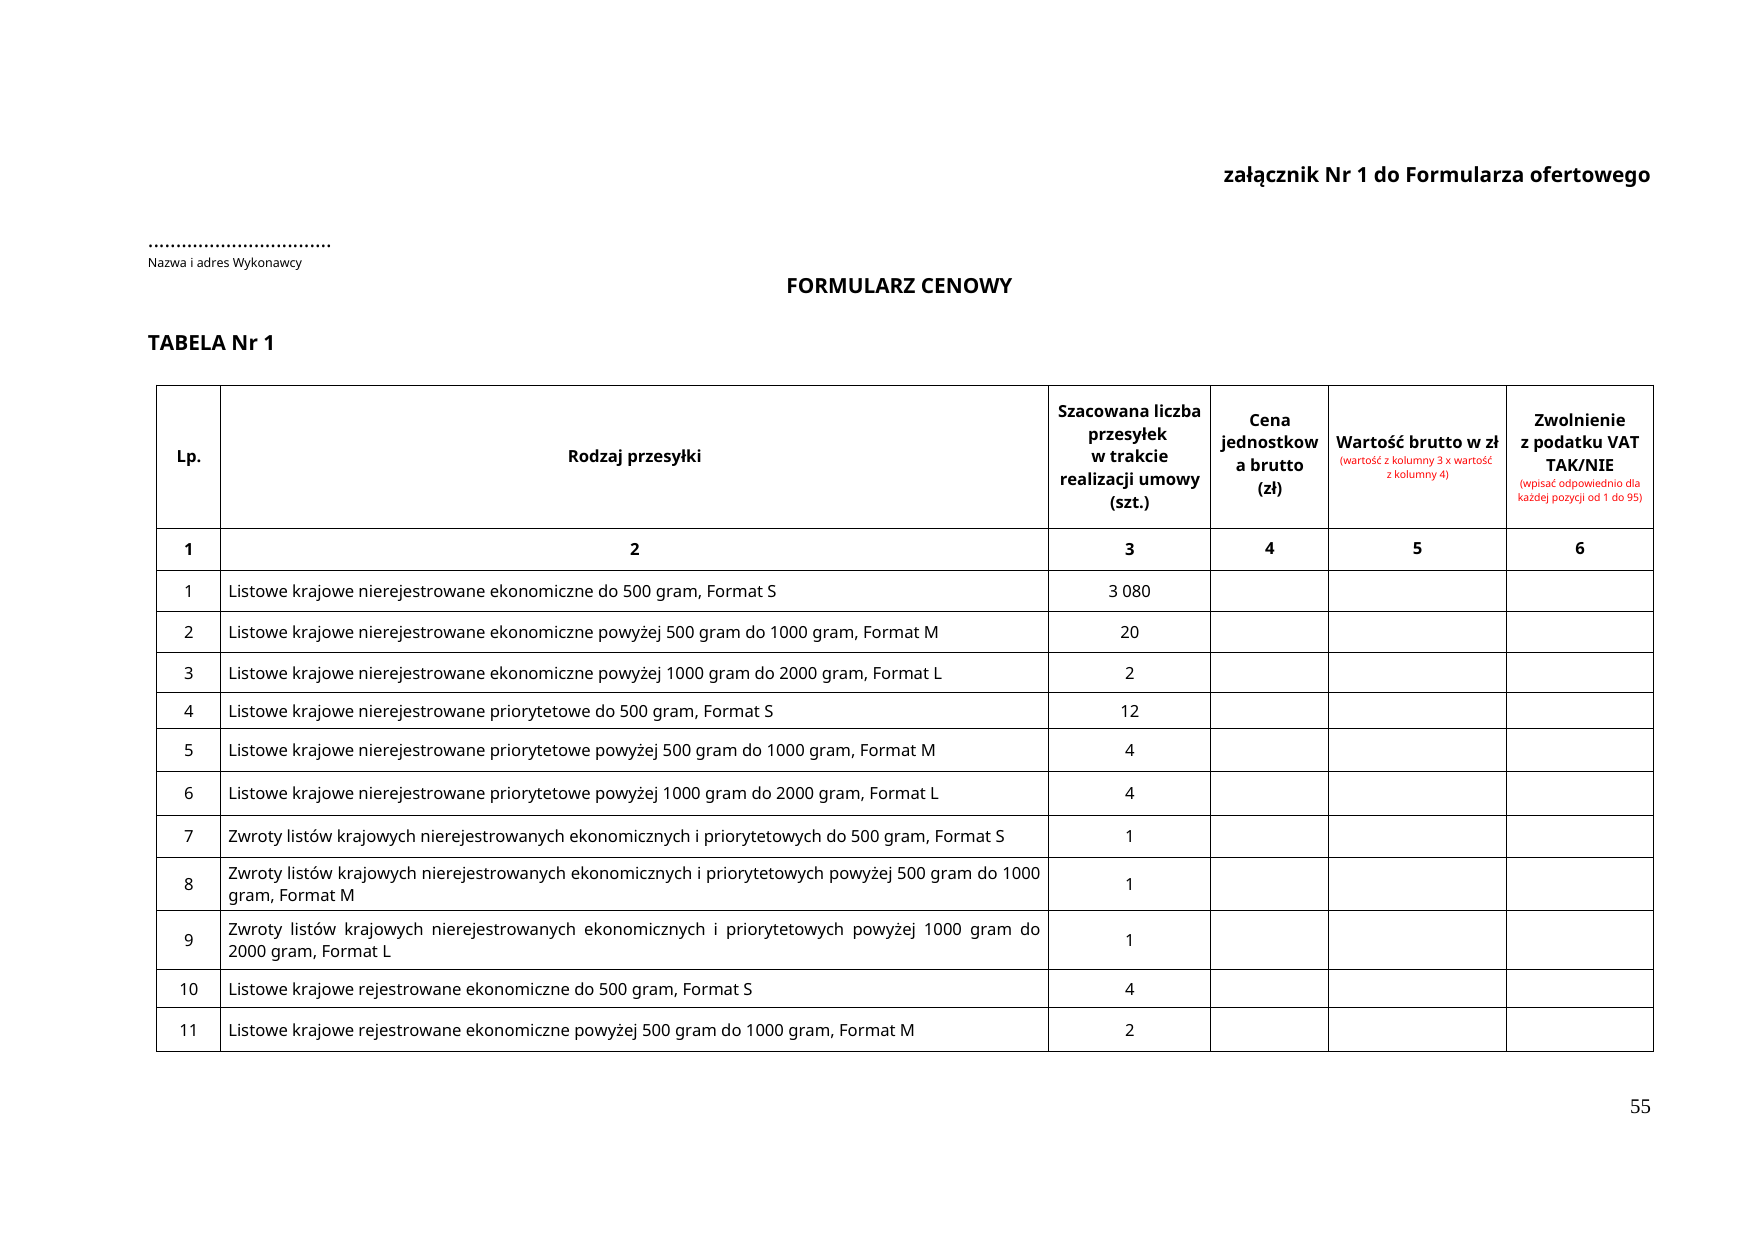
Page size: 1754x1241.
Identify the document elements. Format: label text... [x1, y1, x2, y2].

table_cell 6 [1507, 529, 1653, 569]
table_cell 20 [1049, 612, 1210, 652]
table_cell 3 080 [1049, 571, 1210, 611]
table_cell [1211, 772, 1328, 814]
table_cell 2 [221, 529, 1048, 569]
text załącznik Nr 1 do Formularza ofertowego [148, 160, 1651, 189]
table_cell 8 [157, 858, 220, 910]
table_header Wartość brutto w zł (wartość z kolumny 3 x wartość z kolumny 4) [1329, 386, 1506, 527]
table_cell [1507, 612, 1653, 652]
table_cell [1211, 1008, 1328, 1051]
table_cell Zwroty listów krajowych nierejestrowanych ekonomicznych i priorytetowych powyżej 1000 gram do 2000 gram, Format L [221, 911, 1048, 969]
table_header Lp. [157, 386, 220, 527]
table_cell 2 [1049, 653, 1210, 692]
table_cell [1329, 653, 1506, 692]
table_cell 6 [157, 772, 220, 814]
table_cell [1507, 653, 1653, 692]
table_cell [1507, 970, 1653, 1007]
table_cell 4 [1049, 729, 1210, 771]
table_cell Listowe krajowe nierejestrowane ekonomiczne powyżej 1000 gram do 2000 gram, Format L [221, 653, 1048, 692]
text TABELA Nr 1 [148, 328, 1651, 356]
table_cell 1 [157, 571, 220, 611]
table_cell 11 [157, 1008, 220, 1051]
table_cell 4 [1211, 529, 1328, 569]
text Nazwa i adres Wykonawcy [148, 254, 1651, 271]
table_cell [1507, 911, 1653, 969]
table_cell 4 [157, 693, 220, 728]
table_cell [1211, 970, 1328, 1007]
table_cell 4 [1049, 970, 1210, 1007]
table_cell 1 [1049, 858, 1210, 910]
table_cell [1329, 612, 1506, 652]
table_cell Listowe krajowe nierejestrowane priorytetowe powyżej 500 gram do 1000 gram, Format M [221, 729, 1048, 771]
table_cell [1211, 693, 1328, 728]
table_cell [1329, 816, 1506, 857]
table_cell Listowe krajowe rejestrowane ekonomiczne do 500 gram, Format S [221, 970, 1048, 1007]
table_cell [1329, 693, 1506, 728]
table_cell [1329, 772, 1506, 814]
table_cell [1211, 729, 1328, 771]
table_cell [1507, 858, 1653, 910]
table_cell [1211, 571, 1328, 611]
table_cell 3 [1049, 529, 1210, 569]
table_cell 2 [1049, 1008, 1210, 1051]
table_cell 1 [1049, 911, 1210, 969]
table_cell 1 [157, 529, 220, 569]
table_cell [1329, 729, 1506, 771]
table_cell 1 [1049, 816, 1210, 857]
table_cell 3 [157, 653, 220, 692]
table_cell [1507, 816, 1653, 857]
table_cell [1329, 571, 1506, 611]
table_cell 5 [157, 729, 220, 771]
table_cell [1211, 858, 1328, 910]
table_cell [1211, 911, 1328, 969]
table_cell [1211, 653, 1328, 692]
text FORMULARZ CENOWY [148, 271, 1651, 299]
table_cell [1329, 1008, 1506, 1051]
table_cell [1507, 1008, 1653, 1051]
table_cell [1507, 772, 1653, 814]
table_cell 5 [1329, 529, 1506, 569]
table_cell Listowe krajowe nierejestrowane ekonomiczne do 500 gram, Format S [221, 571, 1048, 611]
table_cell 2 [157, 612, 220, 652]
table_cell [1507, 571, 1653, 611]
text ................................. [148, 225, 1651, 254]
table_cell Listowe krajowe nierejestrowane priorytetowe powyżej 1000 gram do 2000 gram, Format L [221, 772, 1048, 814]
table_cell 12 [1049, 693, 1210, 728]
table_cell Listowe krajowe rejestrowane ekonomiczne powyżej 500 gram do 1000 gram, Format M [221, 1008, 1048, 1051]
table_cell [1507, 729, 1653, 771]
table_cell [1507, 693, 1653, 728]
table_cell Listowe krajowe nierejestrowane ekonomiczne powyżej 500 gram do 1000 gram, Format M [221, 612, 1048, 652]
table_cell 4 [1049, 772, 1210, 814]
table_cell Zwroty listów krajowych nierejestrowanych ekonomicznych i priorytetowych do 500 gram, Format S [221, 816, 1048, 857]
table_cell 10 [157, 970, 220, 1007]
table_cell 7 [157, 816, 220, 857]
table_cell [1329, 970, 1506, 1007]
table_header Szacowana liczba przesyłek w trakcie realizacji umowy (szt.) [1049, 386, 1210, 527]
table_cell Zwroty listów krajowych nierejestrowanych ekonomicznych i priorytetowych powyżej 500 gram do 1000 gram, Format M [221, 858, 1048, 910]
table_cell [1211, 816, 1328, 857]
table_cell [1329, 911, 1506, 969]
table_cell Listowe krajowe nierejestrowane priorytetowe do 500 gram, Format S [221, 693, 1048, 728]
table_header Zwolnienie z podatku VAT TAK/NIE (wpisać odpowiednio dla każdej pozycji od 1 do 95) [1507, 386, 1653, 527]
table_cell 9 [157, 911, 220, 969]
table_header Cena jednostkowa brutto (zł) [1211, 386, 1328, 527]
table_cell [1329, 858, 1506, 910]
table_cell [1211, 612, 1328, 652]
table_header Rodzaj przesyłki [221, 386, 1048, 527]
